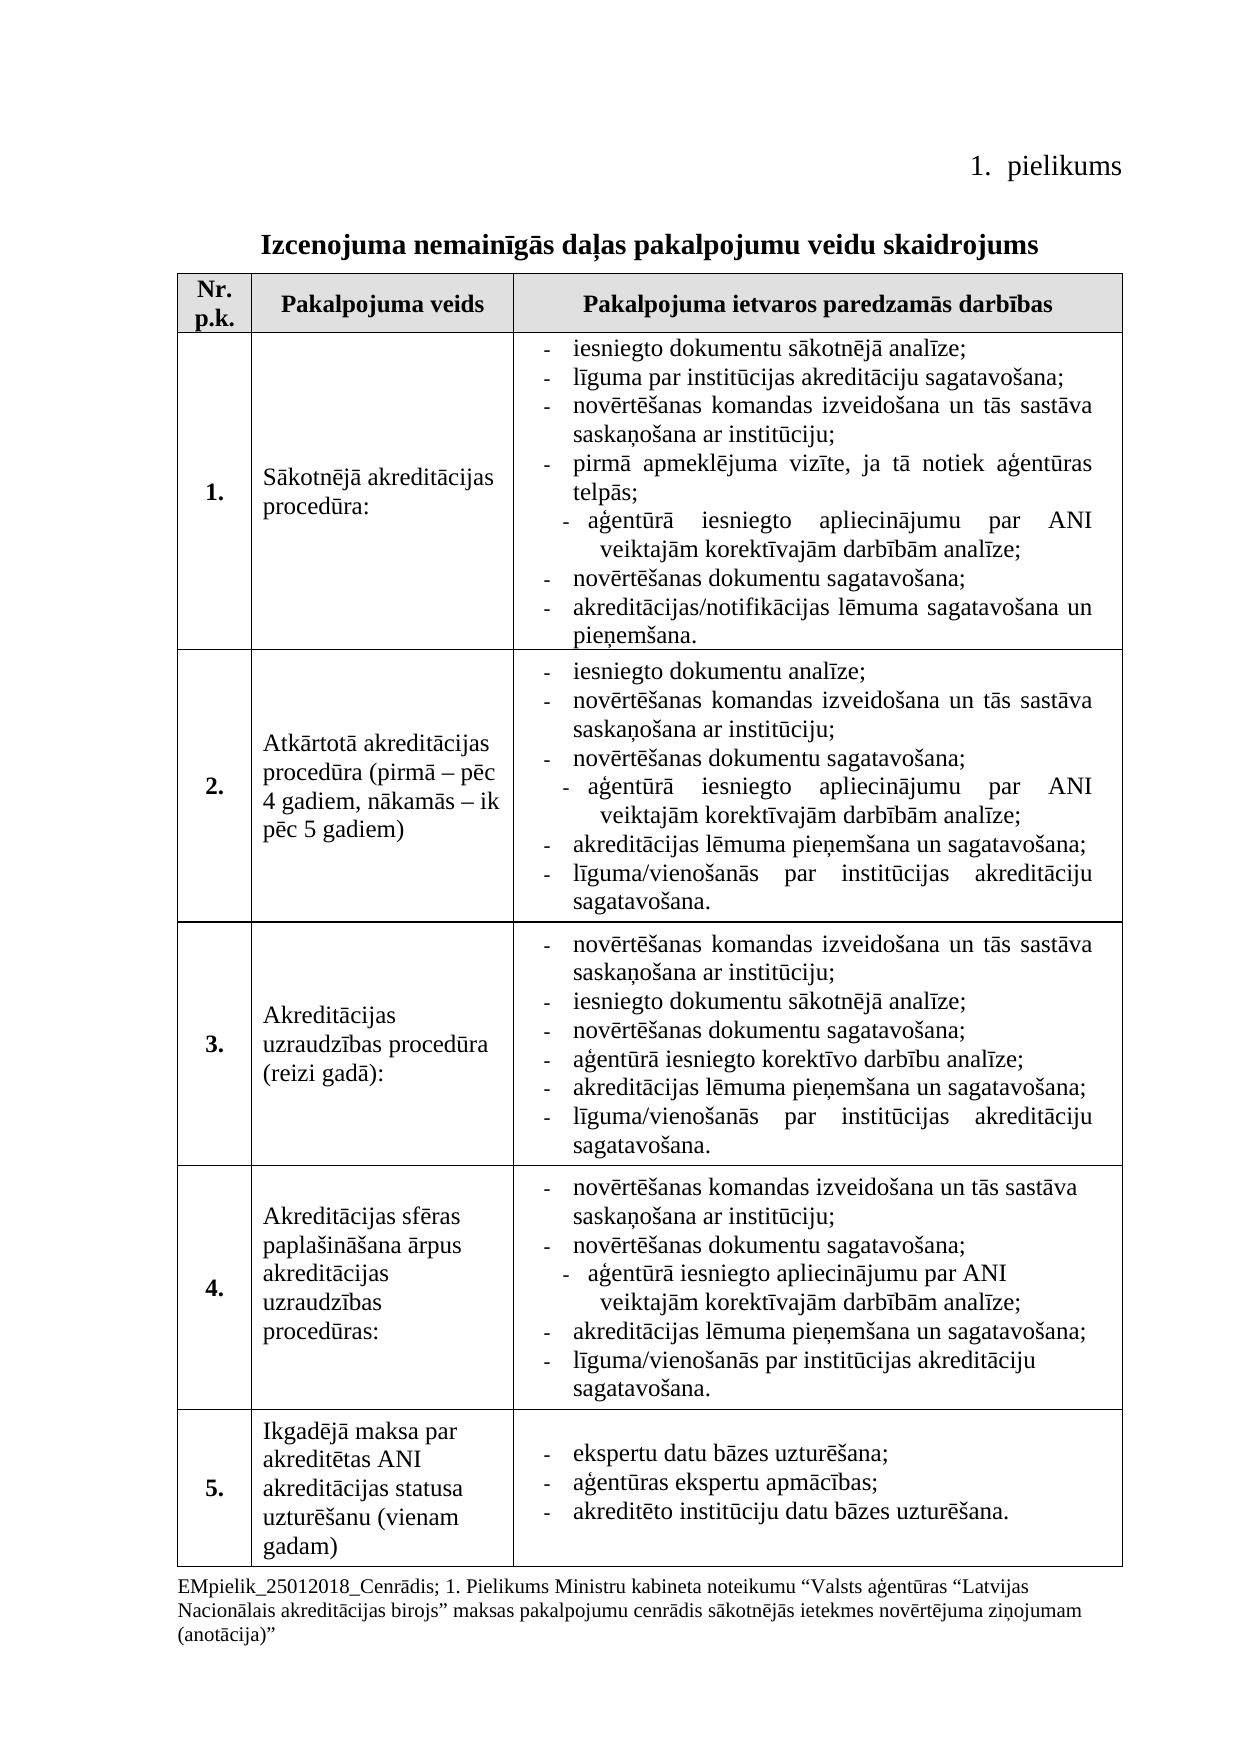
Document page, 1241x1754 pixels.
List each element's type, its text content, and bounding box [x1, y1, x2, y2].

table_cell 3. [178, 923, 251, 1165]
table_cell ekspertu datu bāzes uzturēšana; aģentūras ekspertu apmācības; akreditēto institūciju datu bāzes uzturēšana. [514, 1410, 1122, 1566]
table_header Pakalpojuma ietvaros paredzamās darbības [514, 274, 1122, 332]
list pielikums [215, 148, 1122, 181]
table_cell 5. [178, 1410, 251, 1566]
table_cell Ikgadējā maksa par akreditētas ANI akreditācijas statusa uzturēšanu (vienam gadam) [252, 1410, 513, 1566]
table_cell Sākotnējā akreditācijas procedūra: [252, 333, 513, 649]
table_cell iesniegto dokumentu sākotnējā analīze; līguma par institūcijas akreditāciju sagatavošana; novērtēšanas komandas izveidošana un tās sastāva saskaņošana ar institūciju; pirmā apmeklējuma vizīte, ja tā notiek aģentūras telpās; aģentūrā iesniegto apliecinājumu par ANI veiktajām korektīvajām darbībām analīze; novērtēšanas dokumentu sagatavošana; akreditācijas/notifikācijas lēmuma sagatavošana un pieņemšana. [514, 333, 1122, 649]
table_cell Akreditācijas sfēras paplašināšana ārpus akreditācijas uzraudzības procedūras: [252, 1166, 513, 1408]
table_cell 2. [178, 650, 251, 921]
table_header Pakalpojuma veids [252, 274, 513, 332]
text Izcenojuma nemainīgās daļas pakalpojumu veidu skaidrojums [177, 227, 1122, 261]
table_cell Atkārtotā akreditācijas procedūra (pirmā – pēc 4 gadiem, nākamās – ik pēc 5 gadiem) [252, 650, 513, 921]
table_cell iesniegto dokumentu analīze; novērtēšanas komandas izveidošana un tās sastāva saskaņošana ar institūciju; novērtēšanas dokumentu sagatavošana; aģentūrā iesniegto apliecinājumu par ANI veiktajām korektīvajām darbībām analīze; akreditācijas lēmuma pieņemšana un sagatavošana; līguma/vienošanās par institūcijas akreditāciju sagatavošana. [514, 650, 1122, 921]
table_cell 1. [178, 333, 251, 649]
table_cell 4. [178, 1166, 251, 1408]
table_cell novērtēšanas komandas izveidošana un tās sastāva saskaņošana ar institūciju; novērtēšanas dokumentu sagatavošana; aģentūrā iesniegto apliecinājumu par ANI veiktajām korektīvajām darbībām analīze; akreditācijas lēmuma pieņemšana un sagatavošana; līguma/vienošanās par institūcijas akreditāciju sagatavošana. [514, 1166, 1122, 1408]
table_header Nr. p.k. [178, 274, 251, 332]
table_cell novērtēšanas komandas izveidošana un tās sastāva saskaņošana ar institūciju; iesniegto dokumentu sākotnējā analīze; novērtēšanas dokumentu sagatavošana; aģentūrā iesniegto korektīvo darbību analīze; akreditācijas lēmuma pieņemšana un sagatavošana; līguma/vienošanās par institūcijas akreditāciju sagatavošana. [514, 923, 1122, 1165]
table_cell Akreditācijas uzraudzības procedūra (reizi gadā): [252, 923, 513, 1165]
